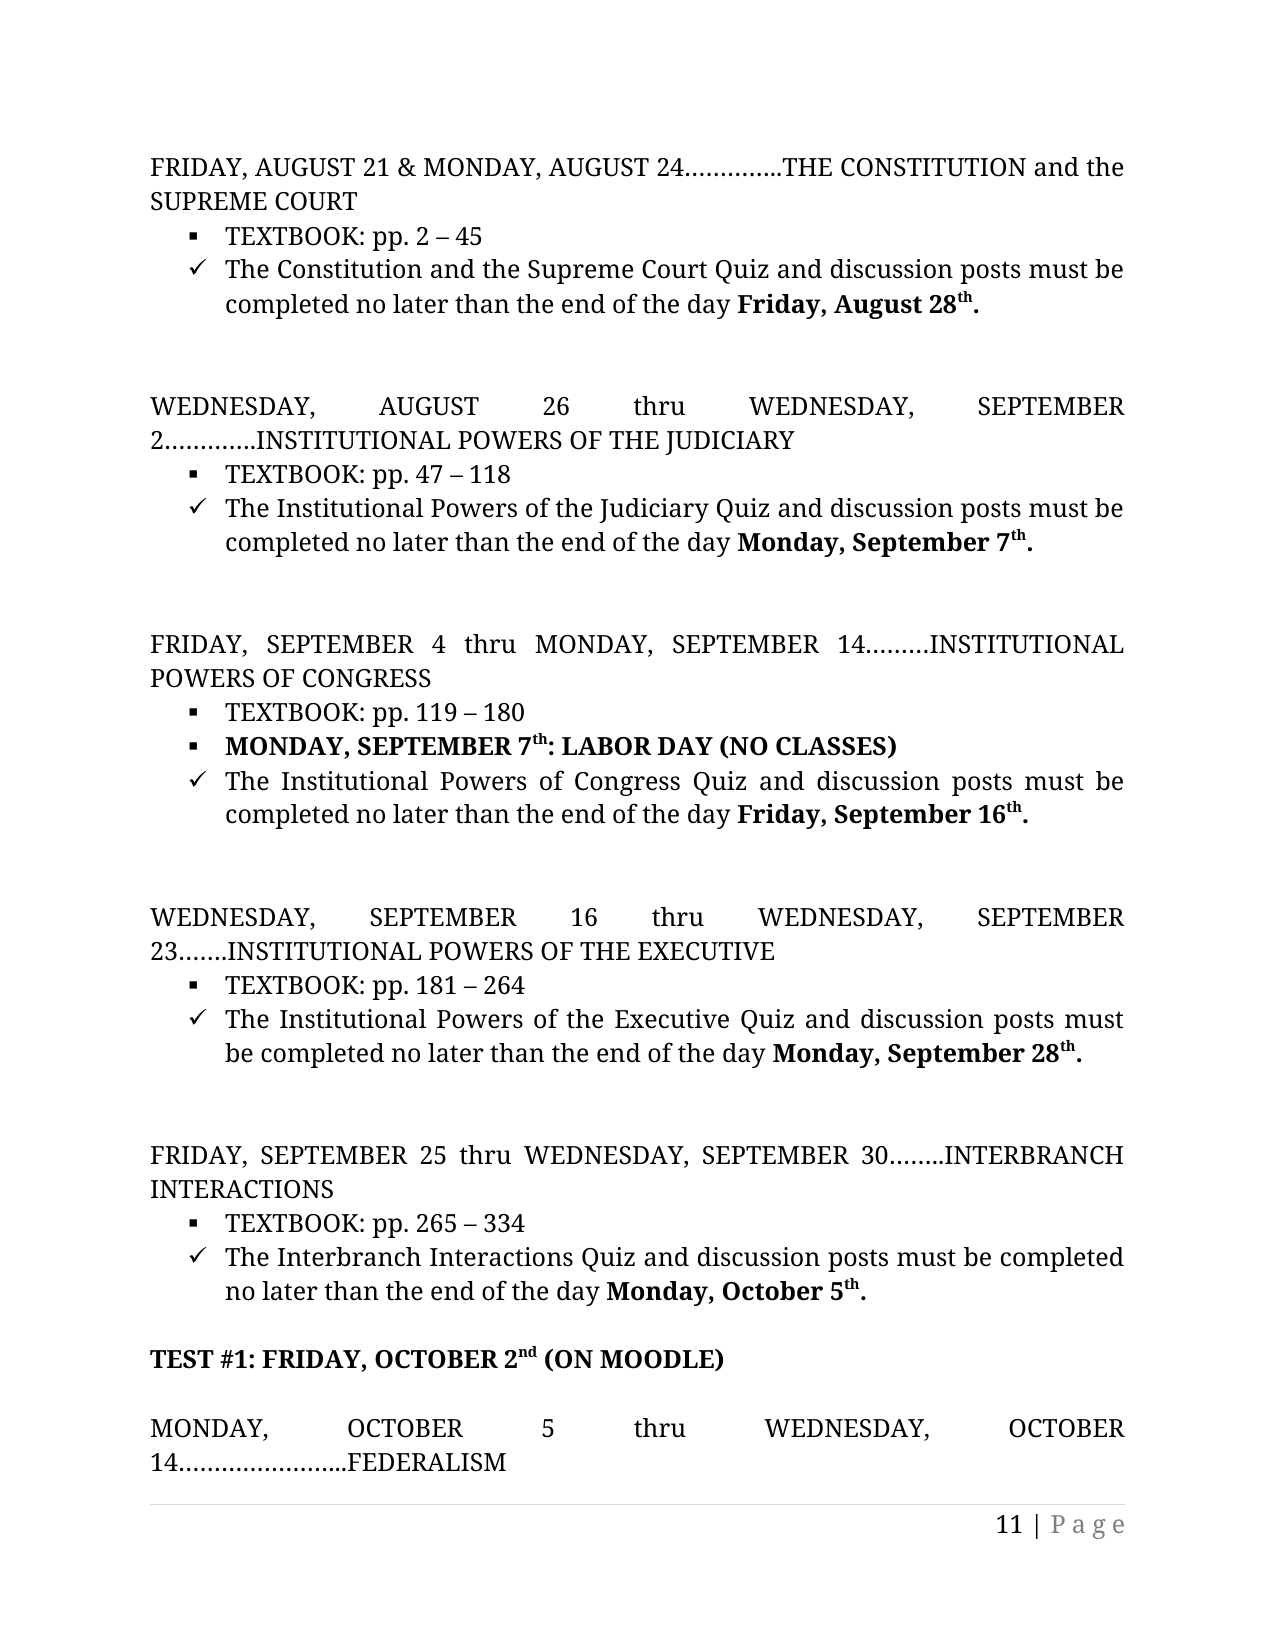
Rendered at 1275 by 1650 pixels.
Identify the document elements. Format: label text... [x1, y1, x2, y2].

list TEXTBOOK: pp. 47 – 118 [187, 457, 1125, 491]
list The Institutional Powers of Congress Quiz and discussion posts must be completed no later than the end of the day Friday, September 16th. [187, 763, 1125, 831]
text WEDNESDAY, SEPTEMBER 16 thru WEDNESDAY, SEPTEMBER 23…….INSTITUTIONAL POWERS OF THE EXECUTIVE [150, 899, 1125, 967]
list The Interbranch Interactions Quiz and discussion posts must be completed no later than the end of the day Monday, October 5th. [187, 1240, 1125, 1308]
list TEXTBOOK: pp. 119 – 180 [187, 695, 1125, 729]
list TEXTBOOK: pp. 265 – 334 [187, 1206, 1125, 1240]
text MONDAY, OCTOBER 5 thru WEDNESDAY, OCTOBER 14…………………...FEDERALISM [150, 1410, 1125, 1478]
list The Constitution and the Supreme Court Quiz and discussion posts must be completed no later than the end of the day Friday, August 28th. [187, 252, 1125, 320]
text FRIDAY, SEPTEMBER 4 thru MONDAY, SEPTEMBER 14………INSTITUTIONAL POWERS OF CONGRESS [150, 627, 1125, 695]
list TEXTBOOK: pp. 181 – 264 [187, 967, 1125, 1002]
list TEXTBOOK: pp. 2 – 45 [187, 218, 1125, 252]
list The Institutional Powers of the Executive Quiz and discussion posts must be completed no later than the end of the day Monday, September 28th. [187, 1002, 1125, 1070]
text FRIDAY, SEPTEMBER 25 thru WEDNESDAY, SEPTEMBER 30……..INTERBRANCH INTERACTIONS [150, 1138, 1125, 1206]
list MONDAY, SEPTEMBER 7th: LABOR DAY (NO CLASSES) [187, 729, 1125, 763]
text WEDNESDAY, AUGUST 26 thru WEDNESDAY, SEPTEMBER 2………….INSTITUTIONAL POWERS OF THE JUDICIARY [150, 388, 1125, 457]
list The Institutional Powers of the Judiciary Quiz and discussion posts must be completed no later than the end of the day Monday, September 7th. [187, 491, 1125, 559]
text FRIDAY, AUGUST 21 & MONDAY, AUGUST 24…………..THE CONSTITUTION and the SUPREME COURT [150, 150, 1125, 218]
text TEST #1: FRIDAY, OCTOBER 2nd (ON MOODLE) [150, 1342, 1125, 1376]
